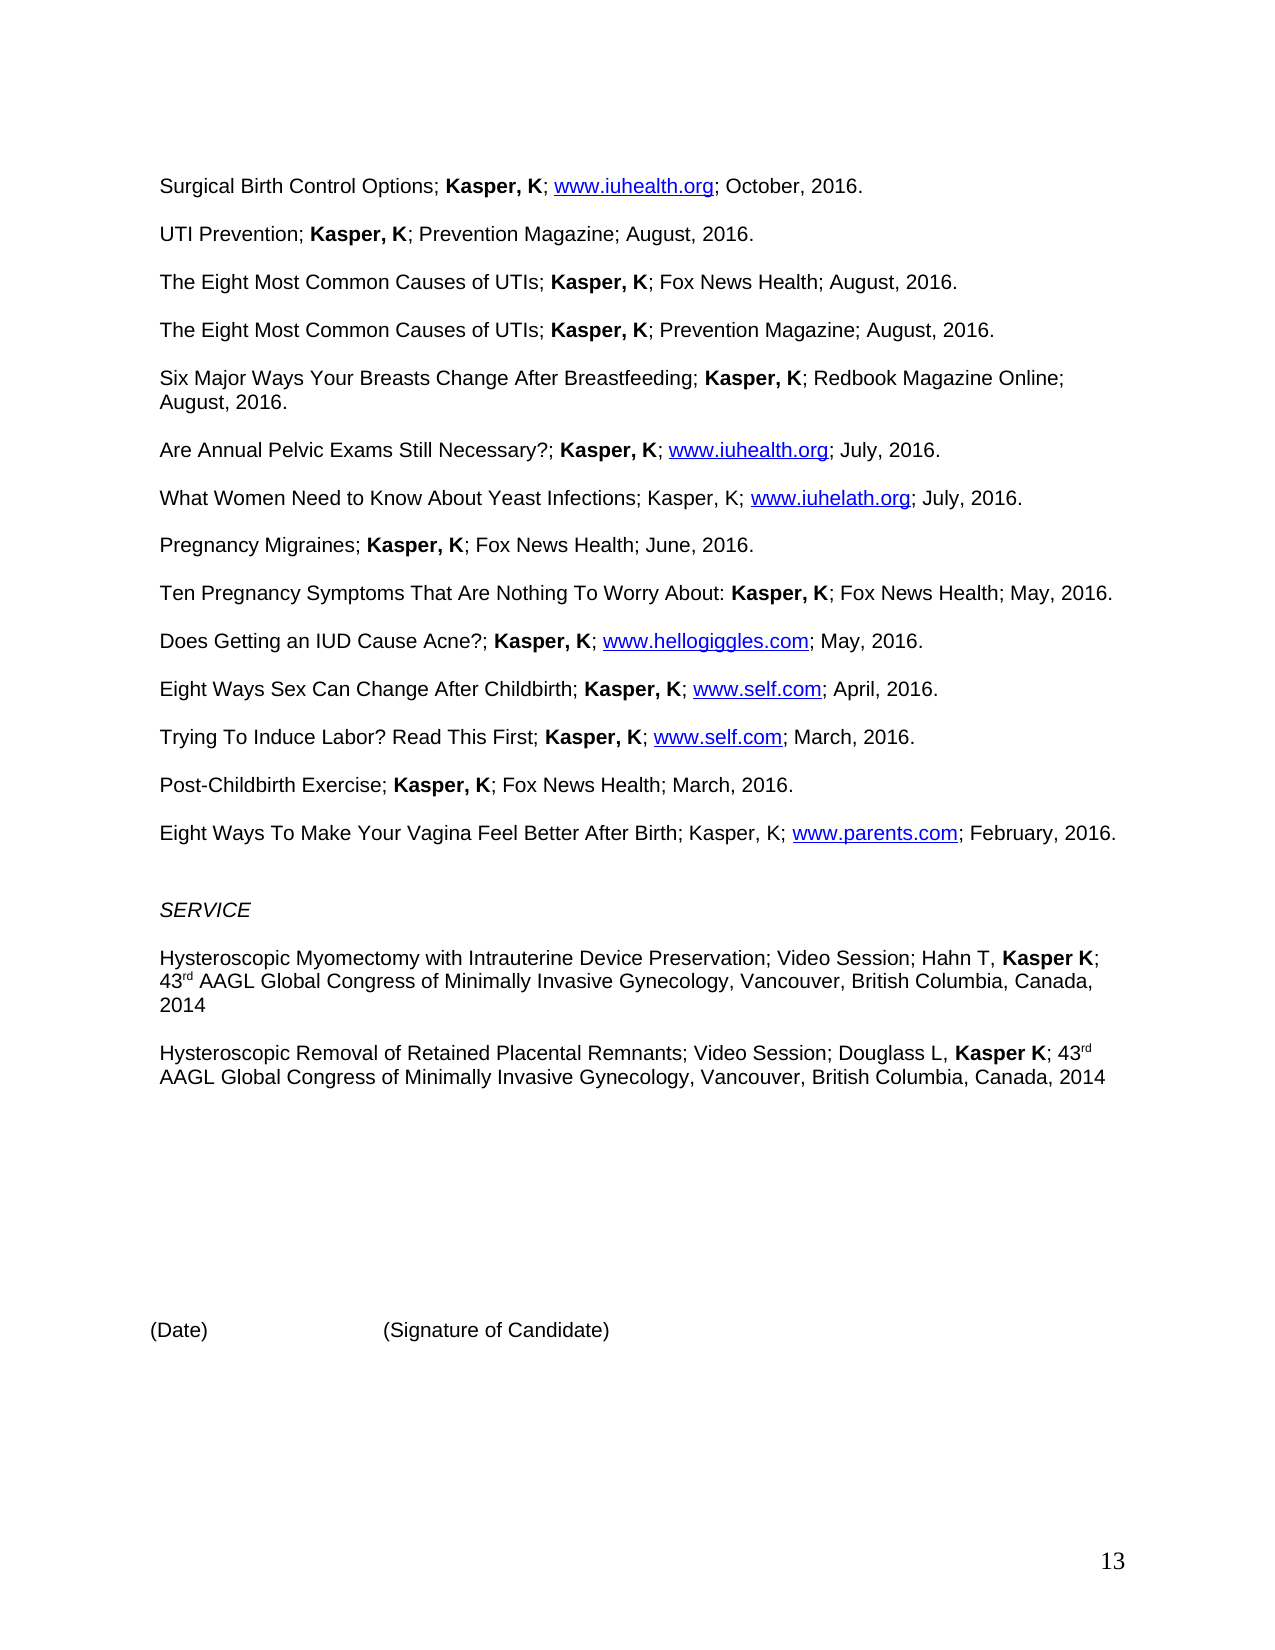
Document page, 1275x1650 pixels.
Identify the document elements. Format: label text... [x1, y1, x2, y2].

text SERVICE [159, 897, 1125, 921]
text Trying To Induce Labor? Read This First; Kasper, K; www.self.com; March, 2016. [159, 725, 1125, 749]
text The Eight Most Common Causes of UTIs; Kasper, K; Prevention Magazine; August, 2016. [159, 318, 1125, 342]
text Does Getting an IUD Cause Acne?; Kasper, K; www.hellogiggles.com; May, 2016. [159, 629, 1125, 653]
text Are Annual Pelvic Exams Still Necessary?; Kasper, K; www.iuhealth.org; July, 2016. [159, 437, 1125, 461]
text Eight Ways To Make Your Vagina Feel Better After Birth; Kasper, K; www.parents.com; February, 2016. [159, 821, 1125, 845]
text UTI Prevention; Kasper, K; Prevention Magazine; August, 2016. [159, 222, 1125, 246]
text Pregnancy Migraines; Kasper, K; Fox News Health; June, 2016. [159, 533, 1125, 557]
text Six Major Ways Your Breasts Change After Breastfeeding; Kasper, K; Redbook Magazine Online; August, 2016. [159, 366, 1125, 413]
table_header (Signature of Candidate) [345, 1281, 1117, 1349]
text Post-Childbirth Exercise; Kasper, K; Fox News Health; March, 2016. [159, 773, 1125, 797]
text Eight Ways Sex Can Change After Childbirth; Kasper, K; www.self.com; April, 2016. [159, 677, 1125, 701]
text The Eight Most Common Causes of UTIs; Kasper, K; Fox News Health; August, 2016. [159, 270, 1125, 294]
text What Women Need to Know About Yeast Infections; Kasper, K; www.iuhelath.org; July, 2016. [159, 485, 1125, 509]
text Ten Pregnancy Symptoms That Are Nothing To Worry About: Kasper, K; Fox News Health; May, 2016. [159, 581, 1125, 605]
table_header (Date) [142, 1281, 344, 1349]
text Hysteroscopic Myomectomy with Intrauterine Device Preservation; Video Session; Hahn T, Kasper K; 43rd AAGL Global Congress of Minimally Invasive Gynecology, Vancouver, British Columbia, Canada, 2014 [159, 945, 1125, 1017]
text Surgical Birth Control Options; Kasper, K; www.iuhealth.org; October, 2016. [159, 174, 1125, 198]
text Hysteroscopic Removal of Retained Placental Remnants; Video Session; Douglass L, Kasper K; 43rd AAGL Global Congress of Minimally Invasive Gynecology, Vancouver, British Columbia, Canada, 2014 [159, 1041, 1125, 1089]
